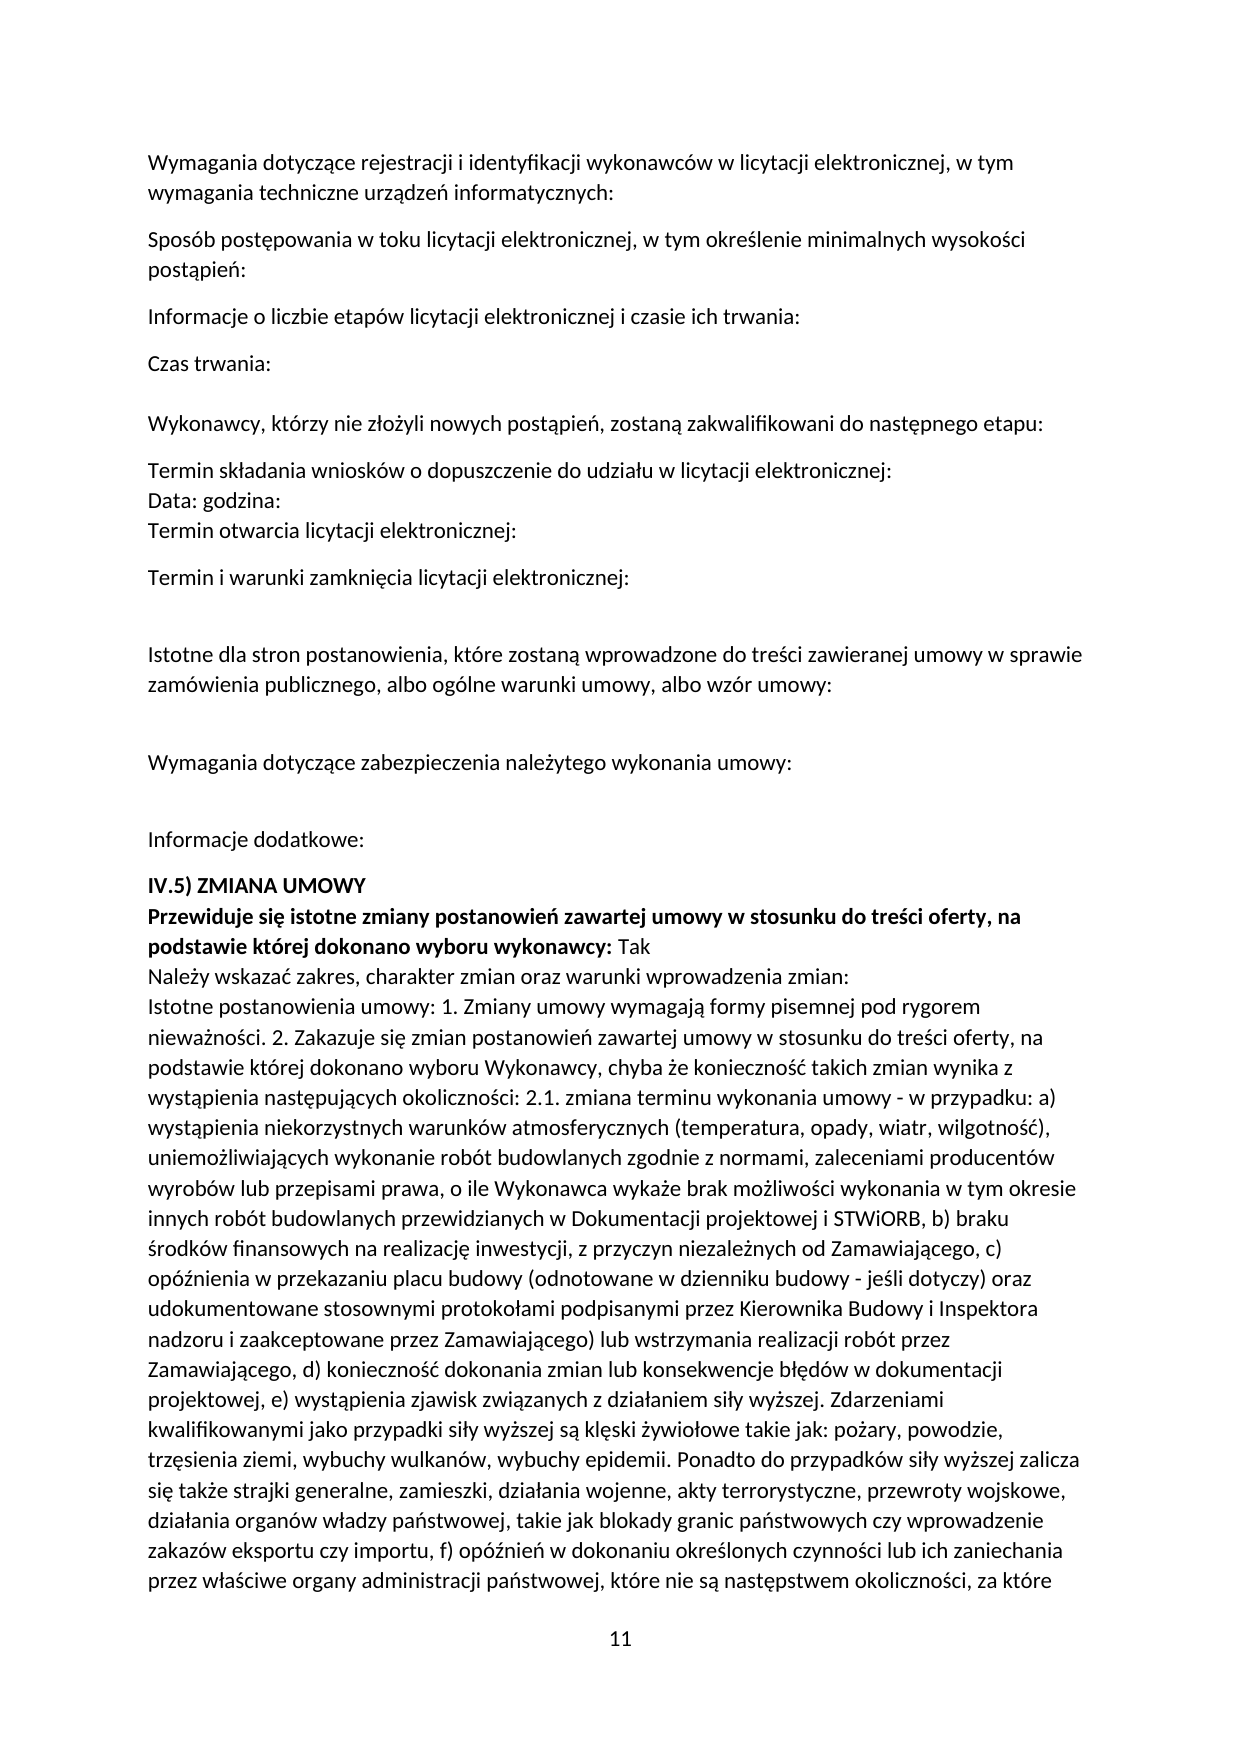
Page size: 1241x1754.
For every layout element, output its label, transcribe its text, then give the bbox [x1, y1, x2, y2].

text Wymagania dotyczące zabezpieczenia należytego wykonania umowy: [148, 717, 1093, 776]
text Termin składania wniosków o dopuszczenie do udziału w licytacji elektronicznej: Data: godzina: Termin otwarcia licytacji elektronicznej: [148, 456, 1093, 544]
text Czas trwania: Wykonawcy, którzy nie złożyli nowych postąpień, zostaną zakwalifikowani do następnego etapu: [148, 349, 1093, 437]
text Istotne dla stron postanowienia, które zostaną wprowadzone do treści zawieranej umowy w sprawie zamówienia publicznego, albo ogólne warunki umowy, albo wzór umowy: [148, 610, 1093, 698]
text Sposób postępowania w toku licytacji elektronicznej, w tym określenie minimalnych wysokości postąpień: [148, 225, 1093, 283]
text Wymagania dotyczące rejestracji i identyfikacji wykonawców w licytacji elektronicznej, w tym wymagania techniczne urządzeń informatycznych: [148, 148, 1093, 206]
text Termin i warunki zamknięcia licytacji elektronicznej: [148, 563, 1093, 591]
text Informacje o liczbie etapów licytacji elektronicznej i czasie ich trwania: [148, 302, 1093, 330]
text Informacje dodatkowe: [148, 794, 1093, 853]
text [148, 872, 1093, 1594]
